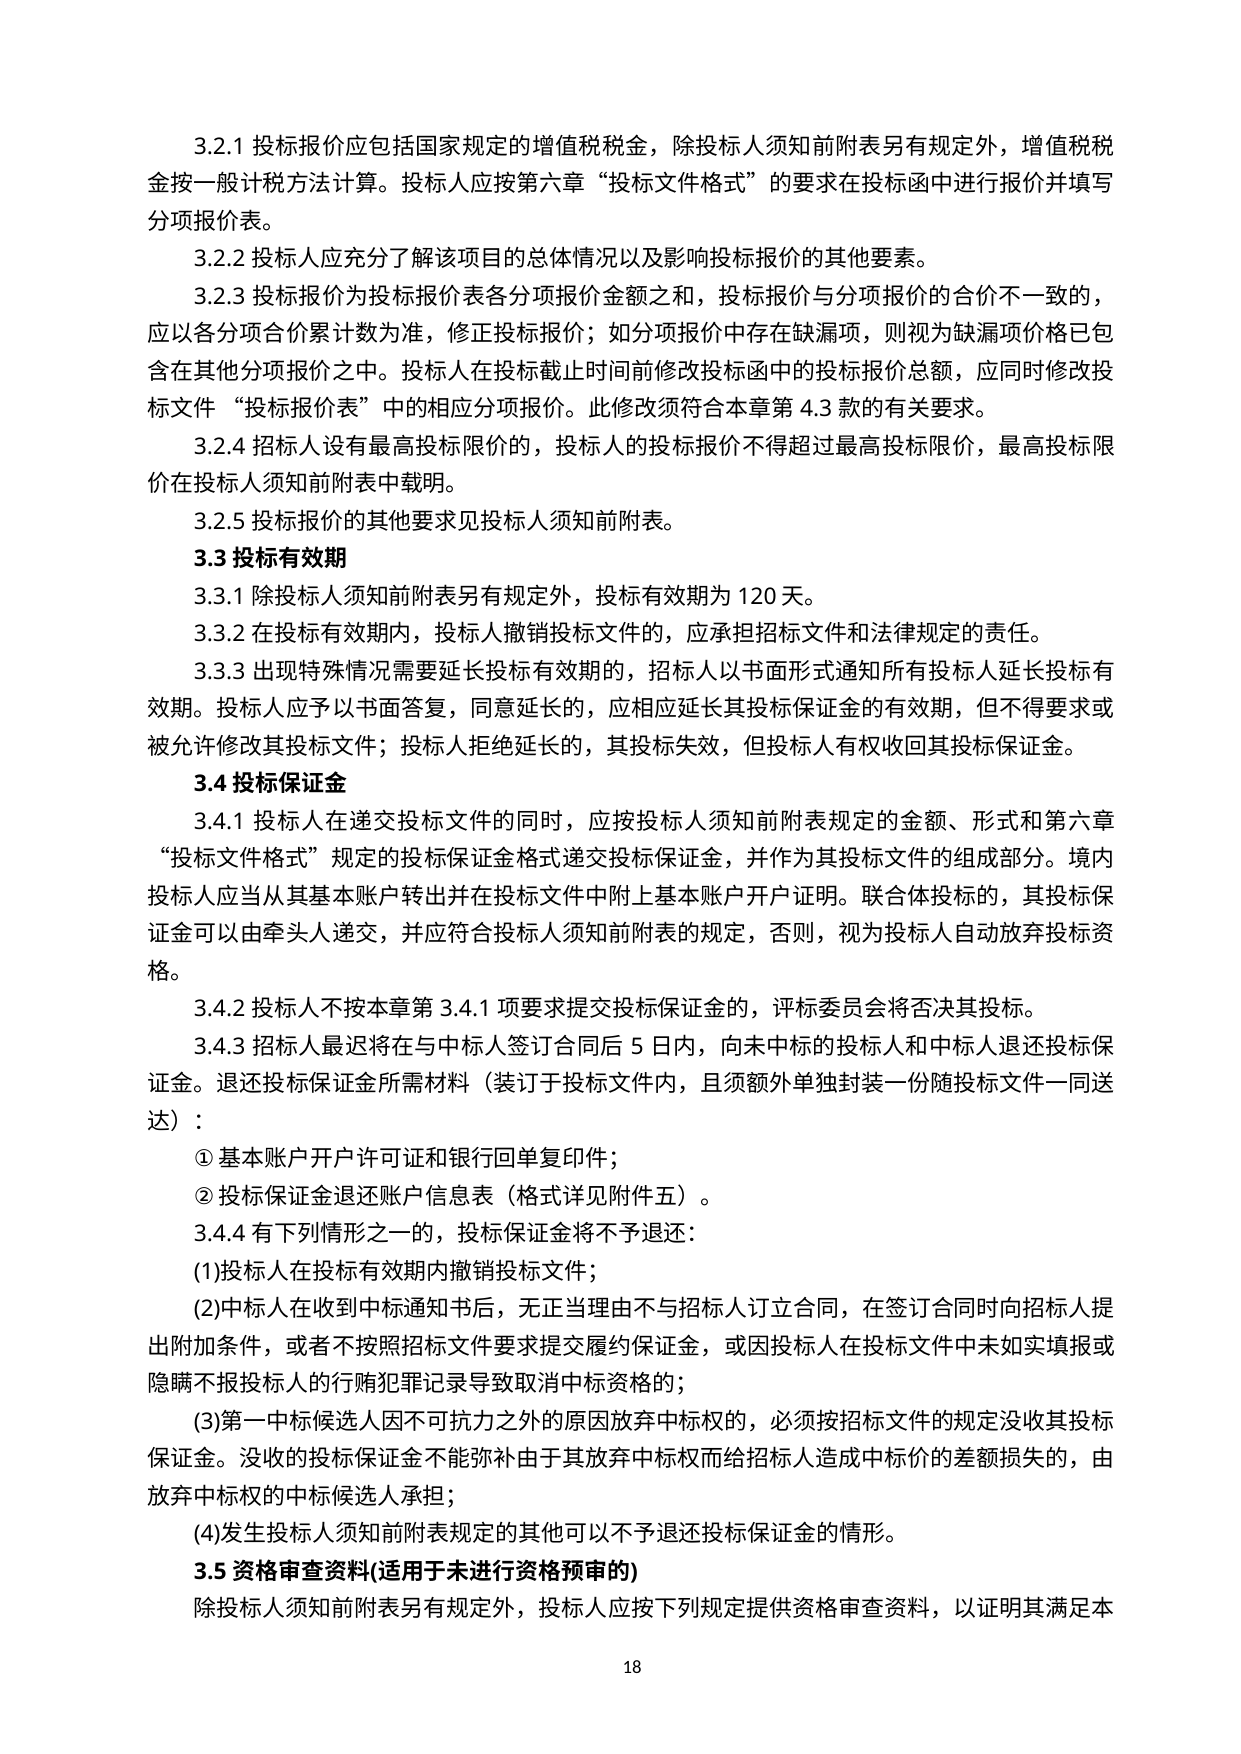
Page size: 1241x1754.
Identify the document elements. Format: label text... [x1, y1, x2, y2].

text 3.4.1 投标人在递交投标文件的同时，应按投标人须知前附表规定的金额、形式和第六章“投标文件格式”规定的投标保证金格式递交投标保证金，并作为其投标文件的组成部分。境内投标人应当从其基本账户转出并在投标文件中附上基本账户开户证明。联合体投标的，其投标保证金可以由牵头人递交，并应符合投标人须知前附表的规定，否则，视为投标人自动放弃投标资格。 [148, 799, 1116, 987]
text 3.3.1 除投标人须知前附表另有规定外，投标有效期为120天。 [148, 574, 1116, 612]
text 3.2.5 投标报价的其他要求见投标人须知前附表。 [148, 499, 1116, 537]
text 3.4 投标保证金 [148, 762, 1116, 799]
text 3.3.2 在投标有效期内，投标人撤销投标文件的，应承担招标文件和法律规定的责任。 [148, 612, 1116, 649]
text 3.4.2 投标人不按本章第 3.4.1 项要求提交投标保证金的，评标委员会将否决其投标。 [148, 987, 1116, 1024]
text (4)发生投标人须知前附表规定的其他可以不予退还投标保证金的情形。 [148, 1512, 1116, 1549]
text ②投标保证金退还账户信息表（格式详见附件五）。 [148, 1174, 1116, 1212]
text 3.2.4 招标人设有最高投标限价的，投标人的投标报价不得超过最高投标限价，最高投标限价在投标人须知前附表中载明。 [148, 424, 1116, 499]
text 3.4.3 招标人最迟将在与中标人签订合同后 5 日内，向未中标的投标人和中标人退还投标保证金。退还投标保证金所需材料（装订于投标文件内，且须额外单独封装一份随投标文件一同送达）： [148, 1024, 1116, 1137]
text 3.2.2 投标人应充分了解该项目的总体情况以及影响投标报价的其他要素。 [148, 237, 1116, 274]
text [148, 1587, 1116, 1624]
text 3.5 资格审查资料(适用于未进行资格预审的) [148, 1549, 1116, 1587]
text 3.3 投标有效期 [148, 537, 1116, 574]
text (2)中标人在收到中标通知书后，无正当理由不与招标人订立合同，在签订合同时向招标人提出附加条件，或者不按照招标文件要求提交履约保证金，或因投标人在投标文件中未如实填报或隐瞒不报投标人的行贿犯罪记录导致取消中标资格的； [148, 1287, 1116, 1399]
text 3.2.1 投标报价应包括国家规定的增值税税金，除投标人须知前附表另有规定外，增值税税金按一般计税方法计算。投标人应按第六章“投标文件格式”的要求在投标函中进行报价并填写分项报价表。 [148, 124, 1116, 237]
text 3.3.3 出现特殊情况需要延长投标有效期的，招标人以书面形式通知所有投标人延长投标有效期。投标人应予以书面答复，同意延长的，应相应延长其投标保证金的有效期，但不得要求或被允许修改其投标文件；投标人拒绝延长的，其投标失效，但投标人有权收回其投标保证金。 [148, 649, 1116, 762]
text 3.4.4 有下列情形之一的，投标保证金将不予退还： [148, 1212, 1116, 1249]
text ①基本账户开户许可证和银行回单复印件； [148, 1137, 1116, 1174]
text 3.2.3 投标报价为投标报价表各分项报价金额之和，投标报价与分项报价的合价不一致的，应以各分项合价累计数为准，修正投标报价；如分项报价中存在缺漏项，则视为缺漏项价格已包含在其他分项报价之中。投标人在投标截止时间前修改投标函中的投标报价总额，应同时修改投标文件 “投标报价表”中的相应分项报价。此修改须符合本章第 4.3 款的有关要求。 [148, 274, 1116, 424]
text (3)第一中标候选人因不可抗力之外的原因放弃中标权的，必须按招标文件的规定没收其投标保证金。没收的投标保证金不能弥补由于其放弃中标权而给招标人造成中标价的差额损失的，由放弃中标权的中标候选人承担； [148, 1399, 1116, 1512]
text (1)投标人在投标有效期内撤销投标文件； [148, 1249, 1116, 1287]
